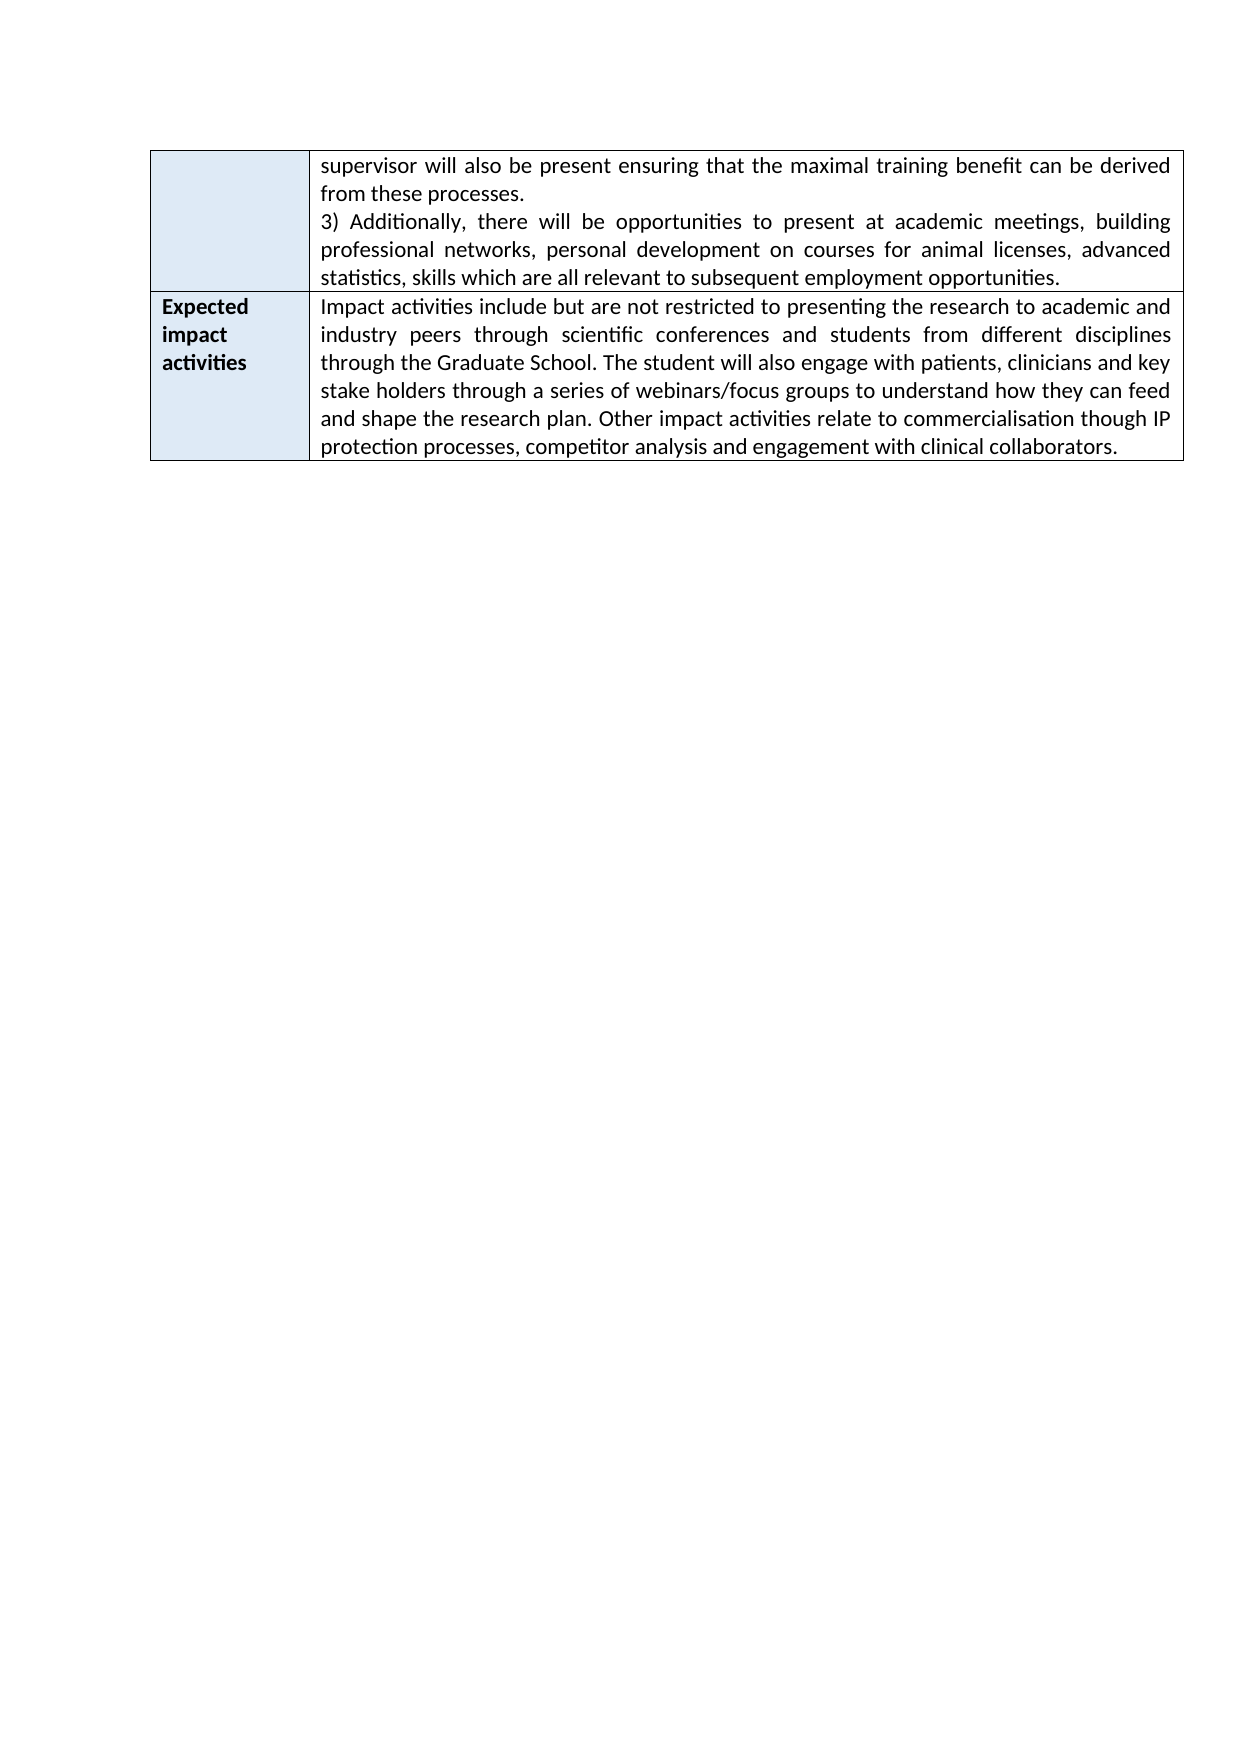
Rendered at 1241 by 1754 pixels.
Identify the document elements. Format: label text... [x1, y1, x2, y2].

table_cell Impact activities include but are not restricted to presenting the research to academic and industry peers through scientific conferences and students from different disciplines through the Graduate School. The student will also engage with patients, clinicians and key stake holders through a series of webinars/focus groups to understand how they can feed and shape the research plan. Other impact activities relate to commercialisation though IP protection processes, competitor analysis and engagement with clinical collaborators. [310, 292, 1183, 460]
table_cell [310, 151, 1183, 291]
table_cell Expected impact activities [151, 292, 309, 460]
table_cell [151, 151, 309, 291]
